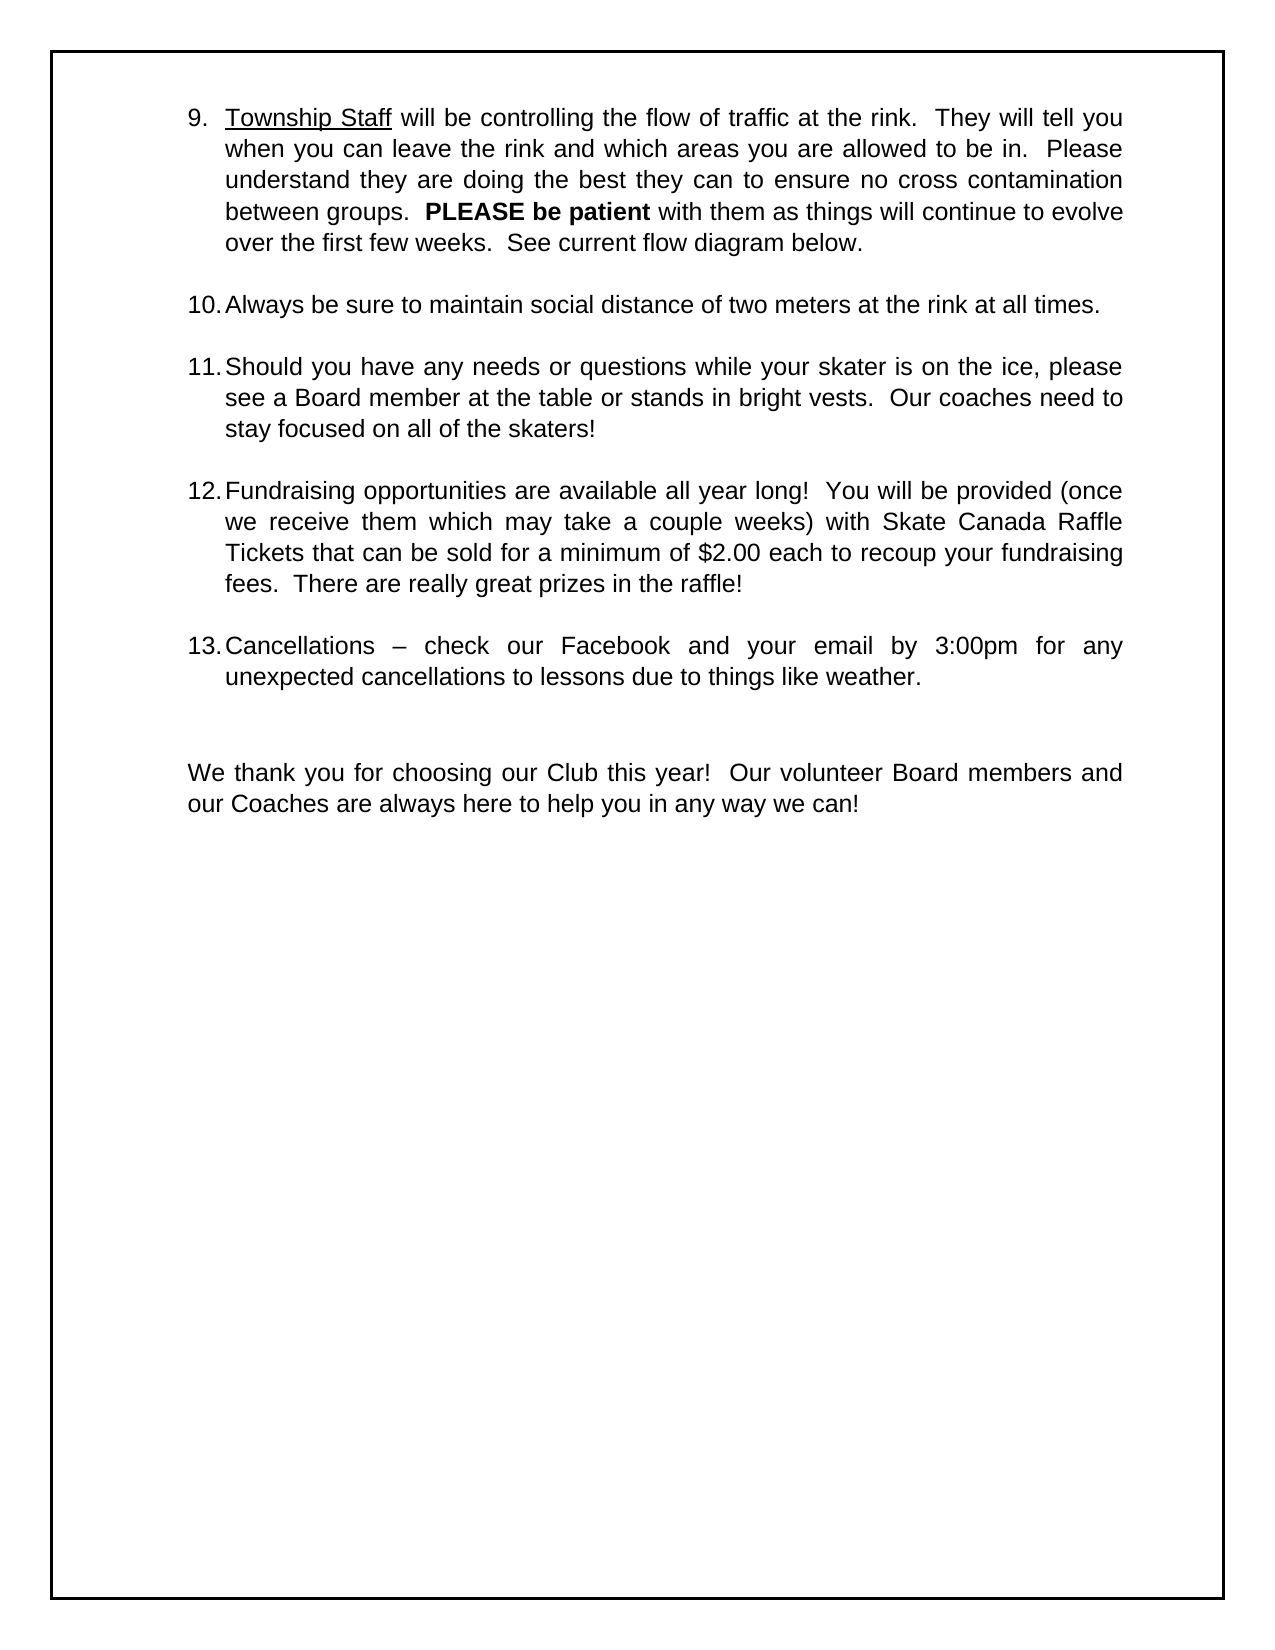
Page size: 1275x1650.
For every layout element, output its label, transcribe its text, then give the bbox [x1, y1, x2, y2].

text We thank you for choosing our Club this year! Our volunteer Board members and our Coaches are always here to help you in any way we can! [187, 758, 1125, 817]
list Cancellations – check our Facebook and your email by 3:00pm for any unexpected cancellations to lessons due to things like weather. [187, 631, 1125, 691]
list Always be sure to maintain social distance of two meters at the rink at all times. [187, 290, 1125, 318]
list Fundraising opportunities are available all year long! You will be provided (once we receive them which may take a couple weeks) with Skate Canada Raffle Tickets that can be sold for a minimum of $2.00 each to recoup your fundraising fees. There are really great prizes in the raffle! [187, 476, 1125, 598]
list Township Staff will be controlling the flow of traffic at the rink. They will tell you when you can leave the rink and which areas you are allowed to be in. Please understand they are doing the best they can to ensure no cross contamination between groups. PLEASE be patient with them as things will continue to evolve over the first few weeks. See current flow diagram below. [187, 103, 1125, 256]
list Should you have any needs or questions while your skater is on the ice, please see a Board member at the table or stands in bright vests. Our coaches need to stay focused on all of the skaters! [187, 352, 1125, 443]
